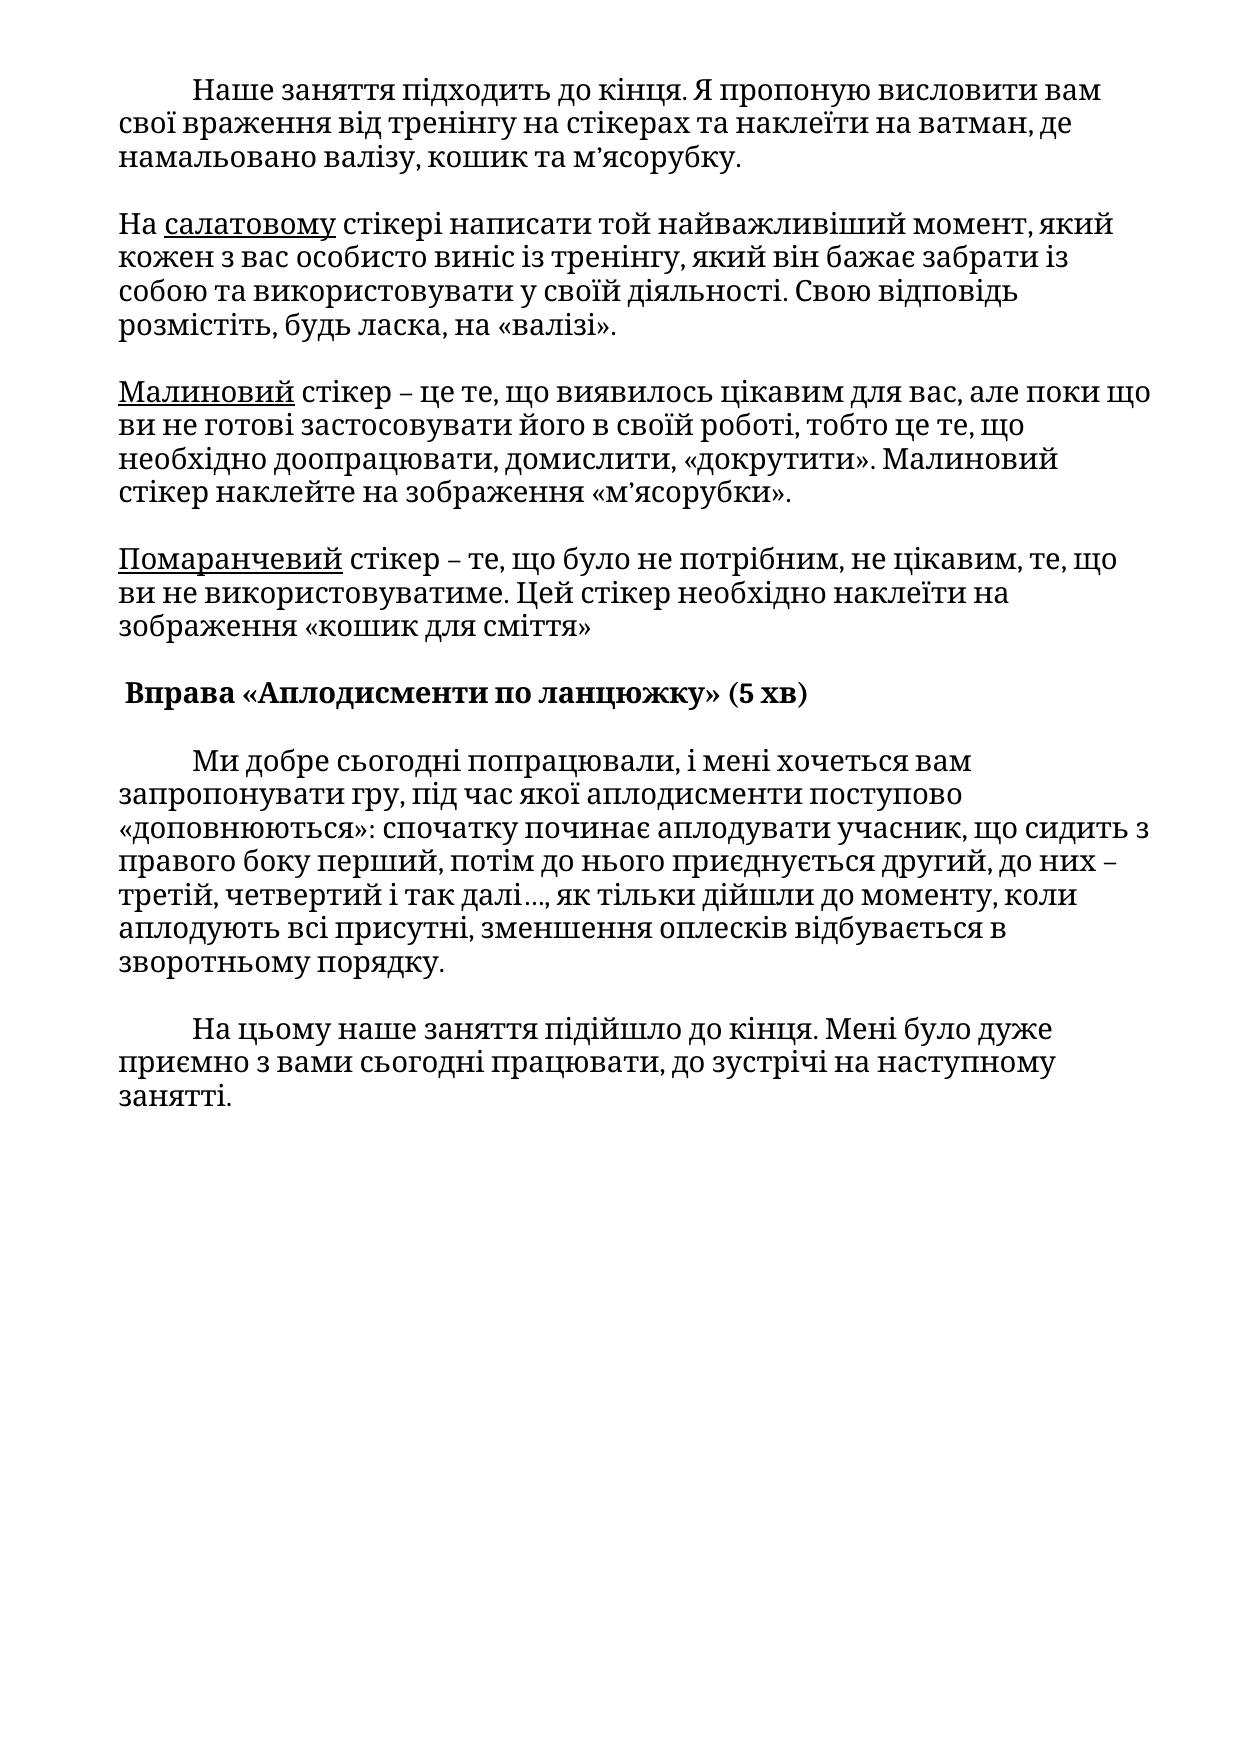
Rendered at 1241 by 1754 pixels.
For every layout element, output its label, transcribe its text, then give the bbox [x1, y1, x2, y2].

text Ми добре сьогодні попрацювали, і мені хочеться вам запропонувати гру, під час якої аплодисменти поступово «доповнюються»: спочатку починає аплодувати учасник, що сидить з правого боку перший, потім до нього приєднується другий, до них – третій, четвертий і так далі…, як тільки дійшли до моменту, коли аплодують всі присутні, зменшення оплесків відбувається в зворотньому порядку. [118, 745, 1152, 979]
text Малиновий стікер – це те, що виявилось цікавим для вас, але поки що ви не готові застосовувати його в своїй роботі, тобто це те, що необхідно доопрацювати, домислити, «докрутити». Малиновий стікер наклейте на зображення «м’ясорубки». [118, 376, 1152, 510]
text Вправа «Аплодисменти по ланцюжку» (5 хв) [118, 678, 1152, 711]
text На салатовому стікері написати той найважливіший момент, який кожен з вас особисто виніс із тренінгу, який він бажає забрати із собою та використовувати у своїй діяльності. Свою відповідь розмістіть, будь ласка, на «валізі». [118, 208, 1152, 342]
text Помаранчевий стікер – те, що було не потрібним, не цікавим, те, що ви не використовуватиме. Цей стікер необхідно наклеїти на зображення «кошик для сміття» [118, 543, 1152, 644]
text На цьому наше заняття підійшло до кінця. Мені було дуже приємно з вами сьогодні працювати, до зустрічі на наступному занятті. [118, 1013, 1152, 1114]
text Наше заняття підходить до кінця. Я пропоную висловити вам свої враження від тренінгу на стікерах та наклеїти на ватман, де намальовано валізу, кошик та м’ясорубку. [118, 74, 1152, 174]
